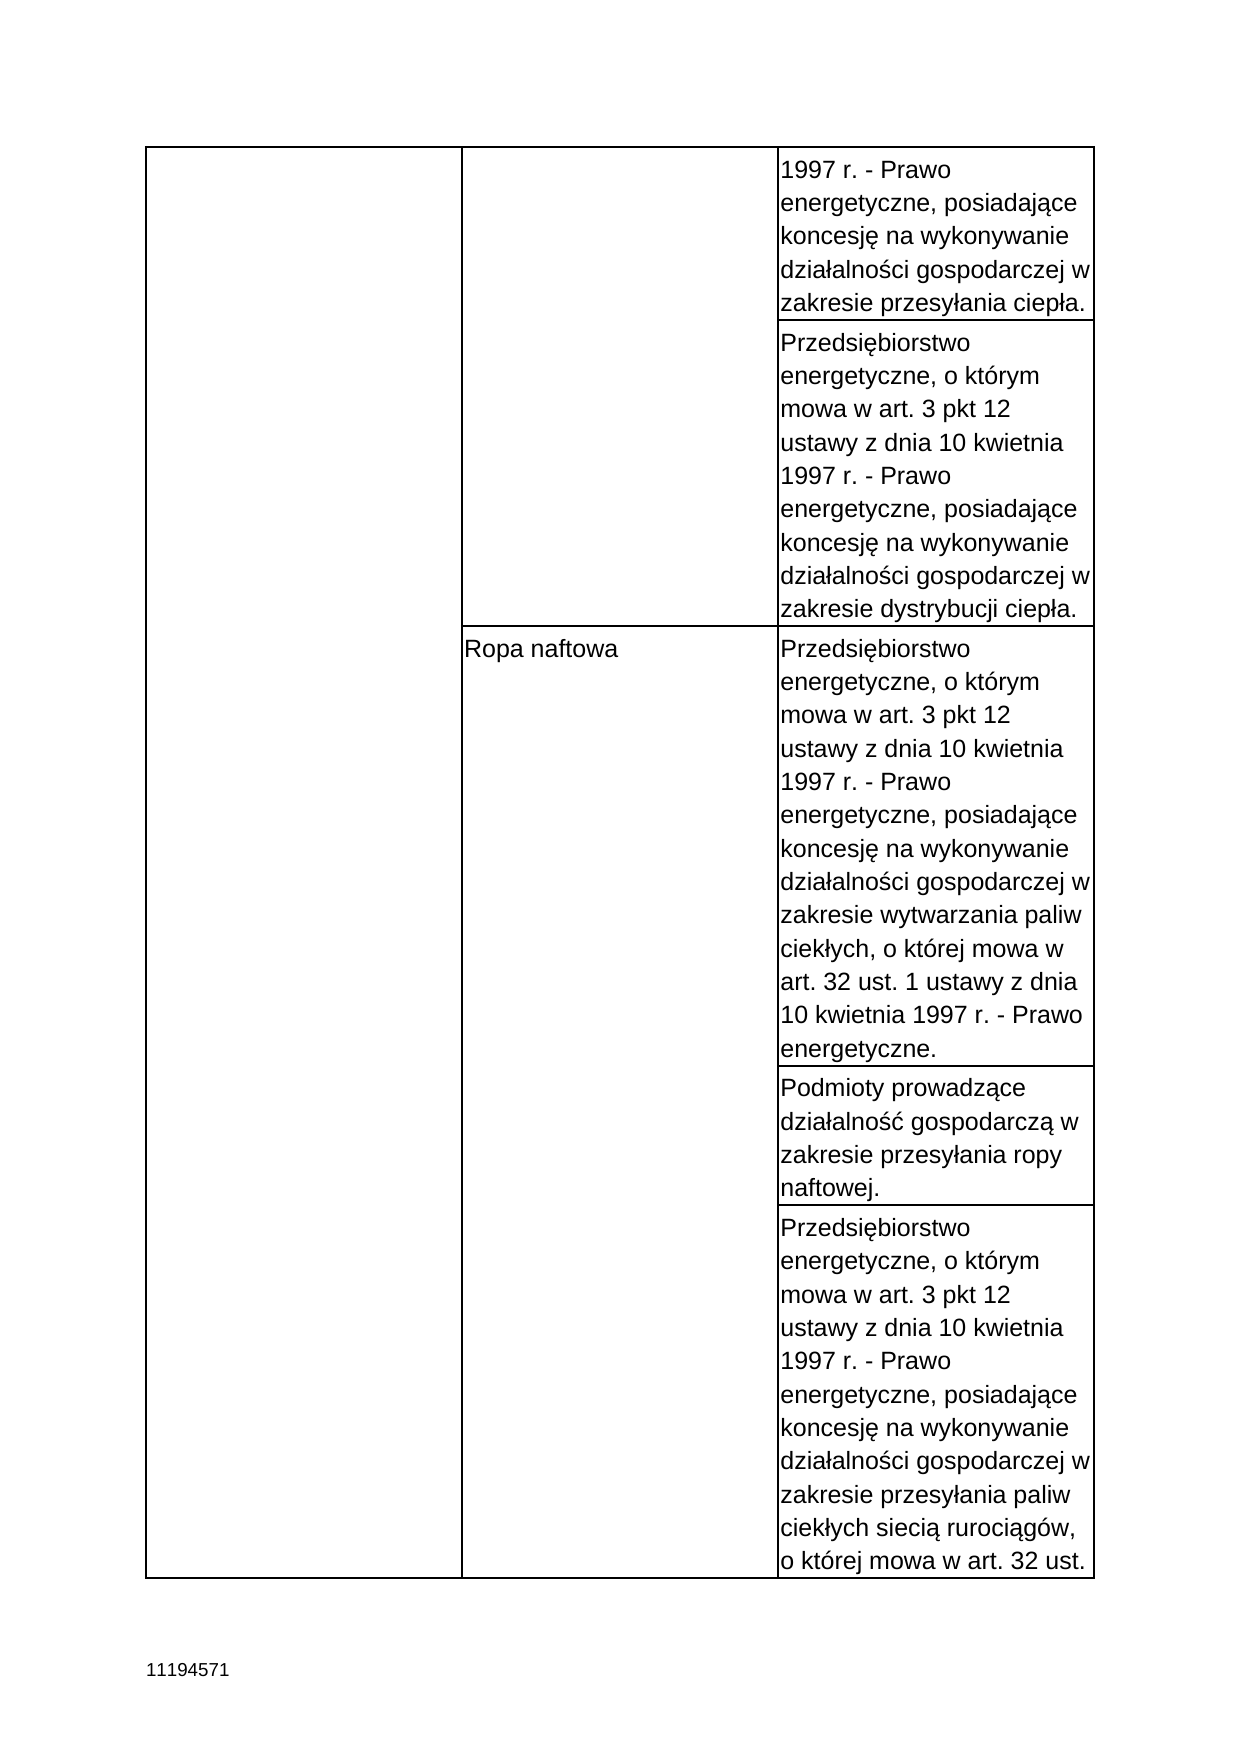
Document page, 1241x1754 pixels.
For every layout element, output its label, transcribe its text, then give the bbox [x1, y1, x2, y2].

table_cell Przedsiębiorstwo energetyczne, o którym mowa w art. 3 pkt 12 ustawy z dnia 10 kwietnia 1997 r. - Prawo energetyczne, posiadające koncesję na wykonywanie działalności gospodarczej w zakresie wytwarzania paliw ciekłych, o której mowa w art. 32 ust. 1 ustawy z dnia 10 kwietnia 1997 r. - Prawo energetyczne. [779, 627, 1093, 1064]
table_cell Przedsiębiorstwo energetyczne, o którym mowa w art. 3 pkt 12 ustawy z dnia 10 kwietnia 1997 r. - Prawo energetyczne, posiadające koncesję na wykonywanie działalności gospodarczej w zakresie dystrybucji ciepła. [779, 321, 1093, 625]
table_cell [779, 148, 1093, 319]
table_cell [779, 1206, 1093, 1577]
table_cell Podmioty prowadzące działalność gospodarczą w zakresie przesyłania ropy naftowej. [779, 1067, 1093, 1204]
table_cell Ropa naftowa [463, 627, 777, 1577]
